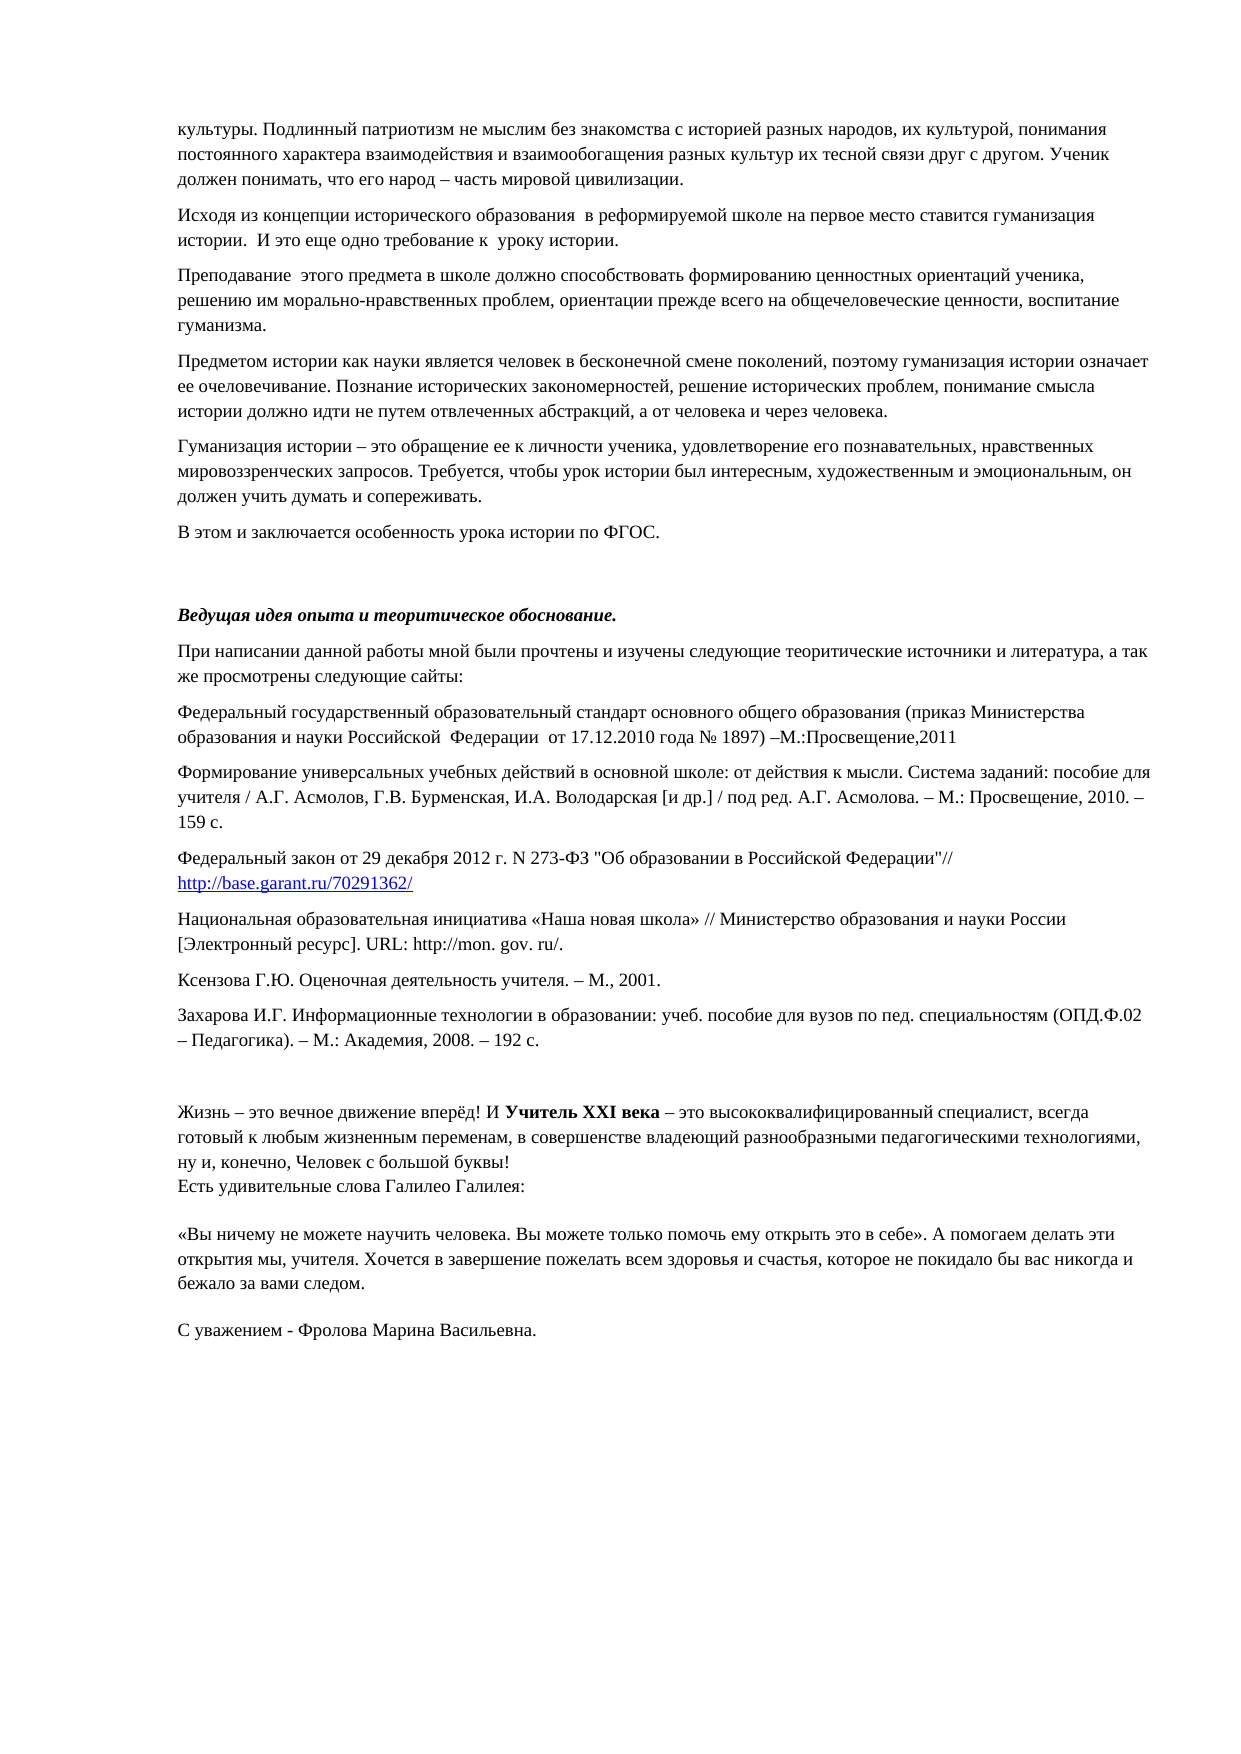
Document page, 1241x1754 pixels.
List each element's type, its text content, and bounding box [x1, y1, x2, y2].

text Федеральный закон от 29 декабря 2012 г. N 273-ФЗ "Об образовании в Российской Федерации"// http://base.garant.ru/70291362/ [177, 847, 1152, 893]
text Гуманизация истории – это обращение ее к личности ученика, удовлетворение его познавательных, нравственных мировоззренческих запросов. Требуется, чтобы урок истории был интересным, художественным и эмоциональным, он должен учить думать и сопереживать. [177, 435, 1152, 507]
text Жизнь – это вечное движение вперёд! И Учитель XXI века – это высококвалифицированный специалист, всегда готовый к любым жизненным переменам, в совершенстве владеющий разнообразными педагогическими технологиями, ну и, конечно, Человек с большой буквы! [177, 1101, 1152, 1172]
text Захарова И.Г. Информационные технологии в образовании: учеб. пособие для вузов по пед. специальностям (ОПД.Ф.02 – Педагогика). – М.: Академия, 2008. – 192 с. [177, 1004, 1152, 1051]
text В этом и заключается особенность урока истории по ФГОС. [177, 521, 1152, 542]
text Исходя из концепции исторического образования в реформируемой школе на первое место ставится гуманизация истории. И это еще одно требование к уроку истории. [177, 204, 1152, 250]
text Формирование универсальных учебных действий в основной школе: от действия к мысли. Система заданий: пособие для учителя / А.Г. Асмолов, Г.В. Бурменская, И.А. Володарская [и др.] / под ред. А.Г. Асмолова. – М.: Просвещение, 2010. – 159 с. [177, 761, 1152, 833]
text «Вы ничему не можете научить человека. Вы можете только помочь ему открыть это в себе». А помогаем делать эти открытия мы, учителя. Хочется в завершение пожелать всем здоровья и счастья, которое не покидало бы вас никогда и бежало за вами следом. [177, 1223, 1152, 1294]
text Ведущая идея опыта и теоритическое обоснование. [177, 604, 1152, 626]
text Преподавание этого предмета в школе должно способствовать формированию ценностных ориентаций ученика, решению им морально-нравственных проблем, ориентации прежде всего на общечеловеческие ценности, воспитание гуманизма. [177, 264, 1152, 336]
text Есть удивительные слова Галилео Галилея: [177, 1175, 1152, 1197]
text Федеральный государственный образовательный стандарт основного общего образования (приказ Министерства образования и науки Российской Федерации от 17.12.2010 года № 1897) –М.:Просвещение,2011 [177, 701, 1152, 747]
text Национальная образовательная инициатива «Наша новая школа» // Министерство образования и науки России [Электронный ресурс]. URL: http://mon. gov. ru/. [177, 908, 1152, 954]
text При написании данной работы мной были прочтены и изучены следующие теоритические источники и литература, а так же просмотрены следующие сайты: [177, 640, 1152, 686]
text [177, 118, 1152, 189]
text Ксензова Г.Ю. Оценочная деятельность учителя. – М., 2001. [177, 968, 1152, 990]
text Предметом истории как науки является человек в бесконечной смене поколений, поэтому гуманизация истории означает ее очеловечивание. Познание исторических закономерностей, решение исторических проблем, понимание смысла истории должно идти не путем отвлеченных абстракций, а от человека и через человека. [177, 350, 1152, 421]
text С уважением - Фролова Марина Васильевна. [177, 1319, 1152, 1341]
